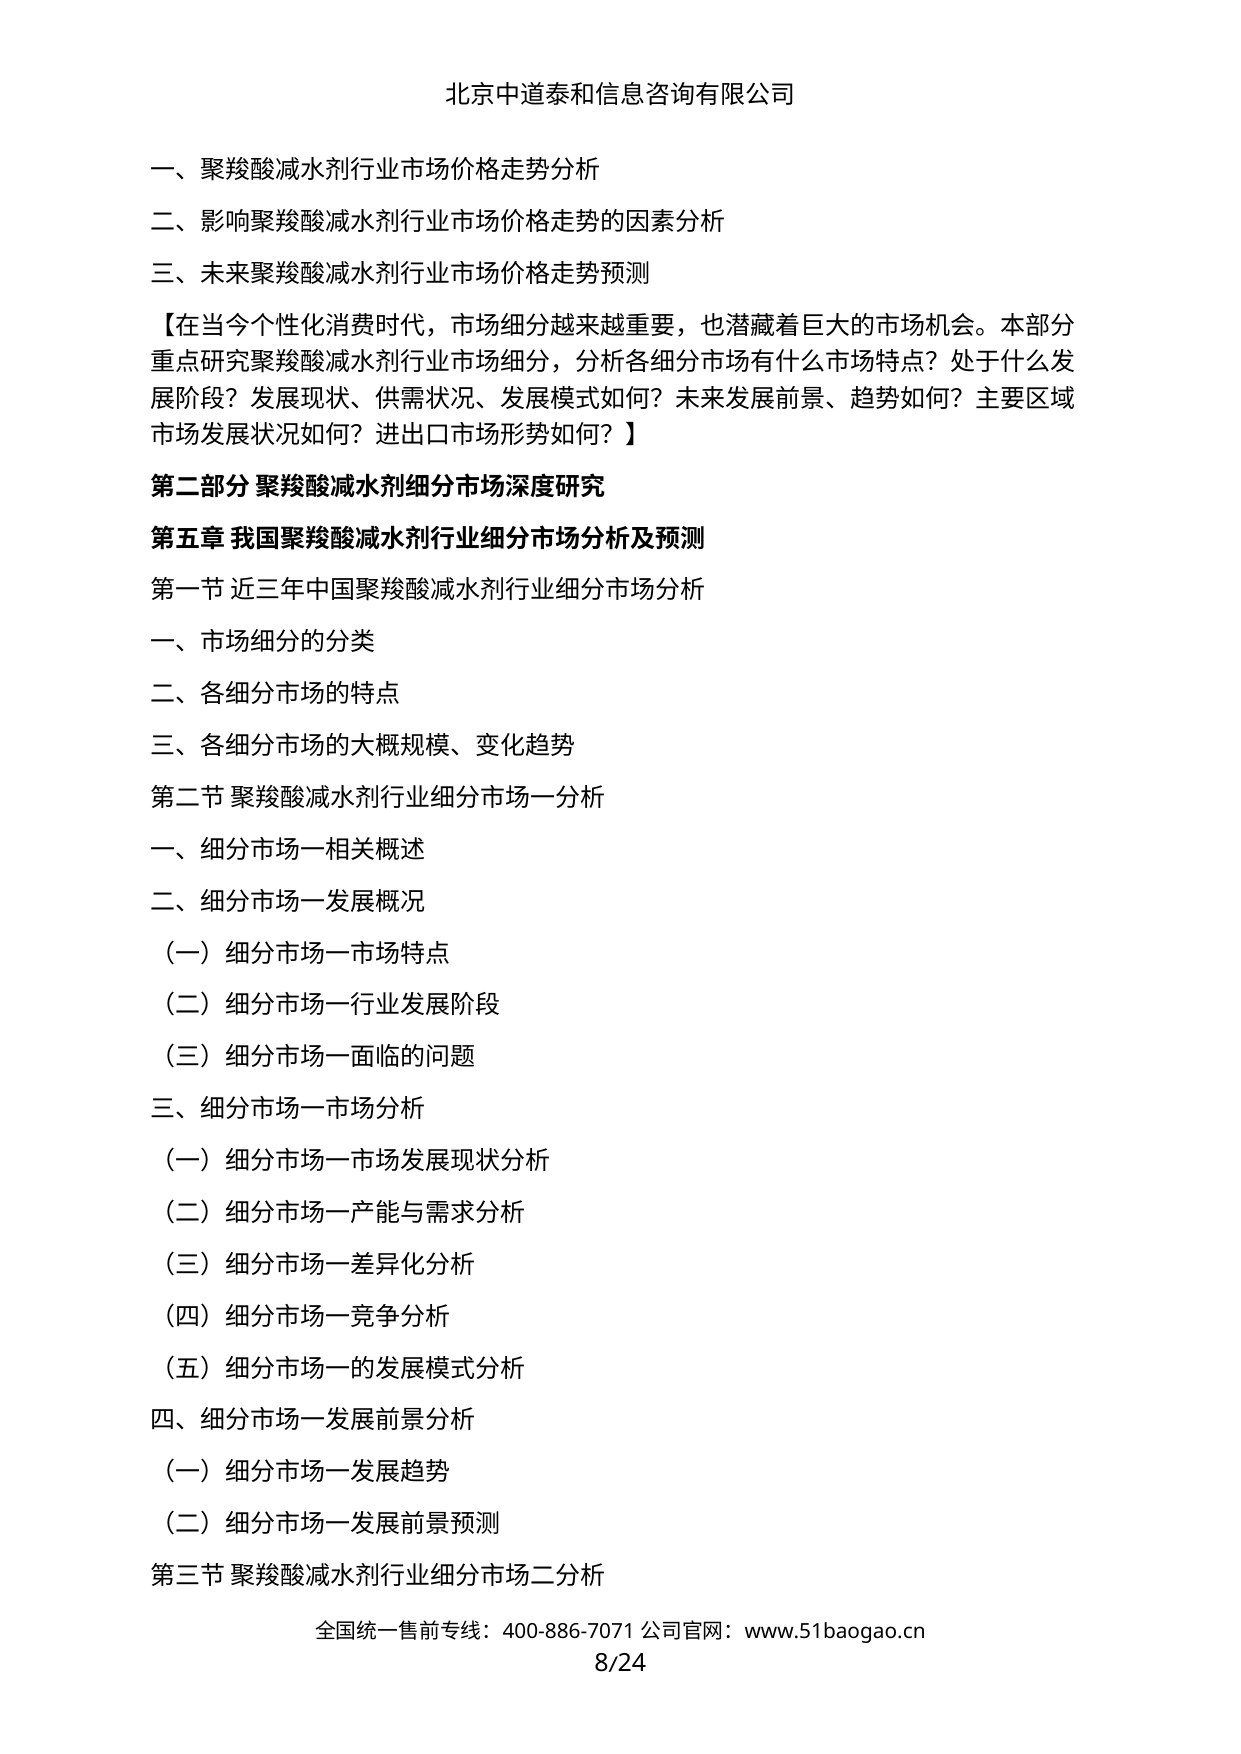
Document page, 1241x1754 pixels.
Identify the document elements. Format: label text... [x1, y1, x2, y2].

text （一）细分市场一市场发展现状分析 [150, 1141, 1090, 1177]
text 三、细分市场一市场分析 [150, 1089, 1090, 1125]
text 第一节 近三年中国聚羧酸减水剂行业细分市场分析 [150, 570, 1090, 606]
text （四）细分市场一竞争分析 [150, 1296, 1090, 1332]
text 一、细分市场一相关概述 [150, 829, 1090, 866]
text （三）细分市场一差异化分析 [150, 1244, 1090, 1281]
text 第三节 聚羧酸减水剂行业细分市场二分析 [150, 1556, 1090, 1592]
text （一）细分市场一市场特点 [150, 933, 1090, 969]
text 四、细分市场一发展前景分析 [150, 1400, 1090, 1436]
text 三、各细分市场的大概规模、变化趋势 [150, 726, 1090, 762]
text 二、影响聚羧酸减水剂行业市场价格走势的因素分析 [150, 202, 1090, 238]
text （三）细分市场一面临的问题 [150, 1037, 1090, 1073]
text 第五章 我国聚羧酸减水剂行业细分市场分析及预测 [150, 518, 1090, 554]
text 一、市场细分的分类 [150, 622, 1090, 658]
text 三、未来聚羧酸减水剂行业市场价格走势预测 [150, 254, 1090, 290]
text 二、各细分市场的特点 [150, 674, 1090, 710]
text 一、聚羧酸减水剂行业市场价格走势分析 [150, 150, 1090, 186]
text 【在当今个性化消费时代，市场细分越来越重要，也潜藏着巨大的市场机会。本部分重点研究聚羧酸减水剂行业市场细分，分析各细分市场有什么市场特点？处于什么发展阶段？发展现状、供需状况、发展模式如何？未来发展前景、趋势如何？主要区域市场发展状况如何？进出口市场形势如何？】 [150, 306, 1090, 451]
text （二）细分市场一发展前景预测 [150, 1504, 1090, 1540]
text （五）细分市场一的发展模式分析 [150, 1348, 1090, 1384]
text 第二节 聚羧酸减水剂行业细分市场一分析 [150, 777, 1090, 814]
text （二）细分市场一行业发展阶段 [150, 985, 1090, 1021]
text （二）细分市场一产能与需求分析 [150, 1192, 1090, 1229]
text （一）细分市场一发展趋势 [150, 1452, 1090, 1488]
text 二、细分市场一发展概况 [150, 881, 1090, 917]
text 第二部分 聚羧酸减水剂细分市场深度研究 [150, 466, 1090, 502]
